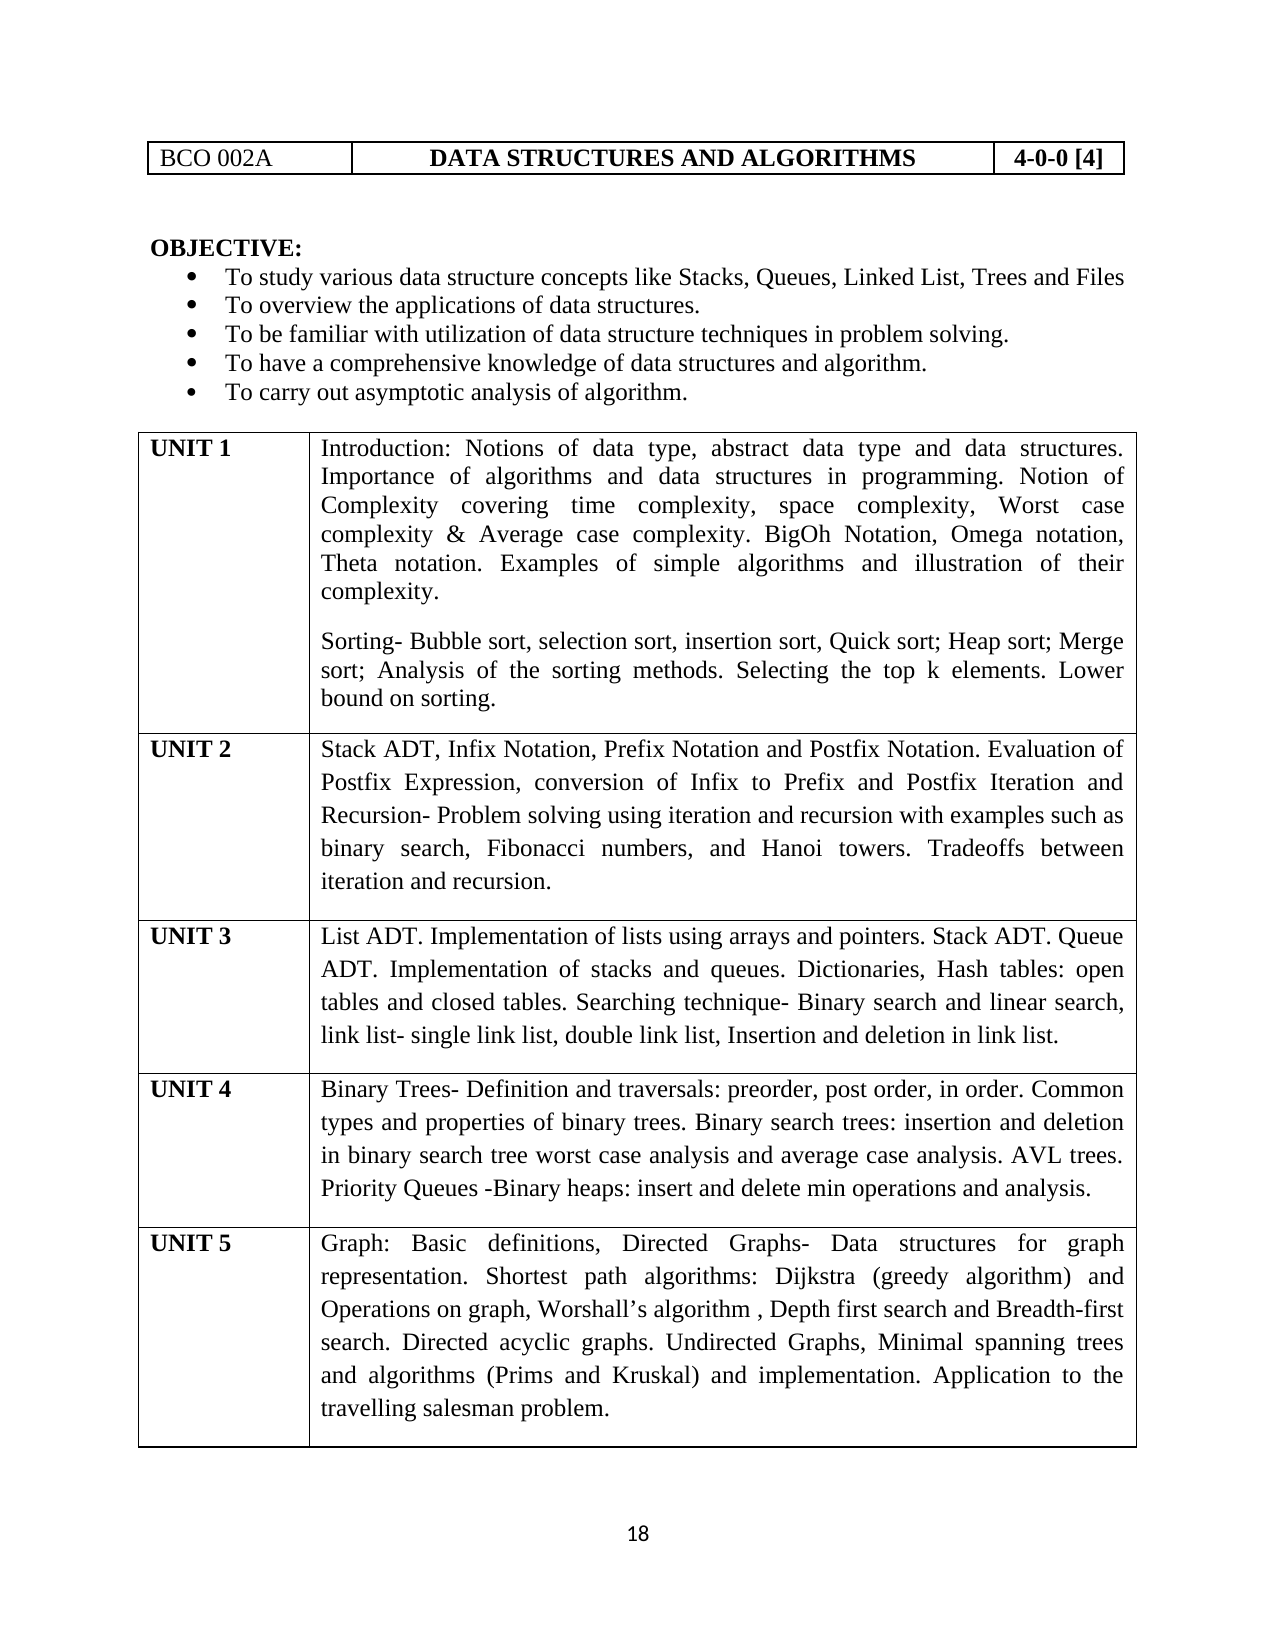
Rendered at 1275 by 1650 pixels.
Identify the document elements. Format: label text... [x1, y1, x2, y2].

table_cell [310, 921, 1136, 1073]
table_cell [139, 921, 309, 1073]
list To study various data structure concepts like Stacks, Queues, Linked List, Trees and Files [187, 262, 1125, 290]
list To have a comprehensive knowledge of data structures and algorithm. [187, 348, 1125, 377]
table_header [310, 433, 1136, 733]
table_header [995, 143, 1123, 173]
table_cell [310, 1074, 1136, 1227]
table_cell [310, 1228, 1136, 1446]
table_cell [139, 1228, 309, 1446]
list To overview the applications of data structures. [187, 290, 1125, 319]
text OBJECTIVE: [150, 233, 1125, 262]
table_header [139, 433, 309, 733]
list To be familiar with utilization of data structure techniques in problem solving. [187, 319, 1125, 348]
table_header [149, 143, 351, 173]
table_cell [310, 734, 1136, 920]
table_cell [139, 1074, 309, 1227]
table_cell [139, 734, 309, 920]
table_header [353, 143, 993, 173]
list To carry out asymptotic analysis of algorithm. [187, 377, 1125, 405]
